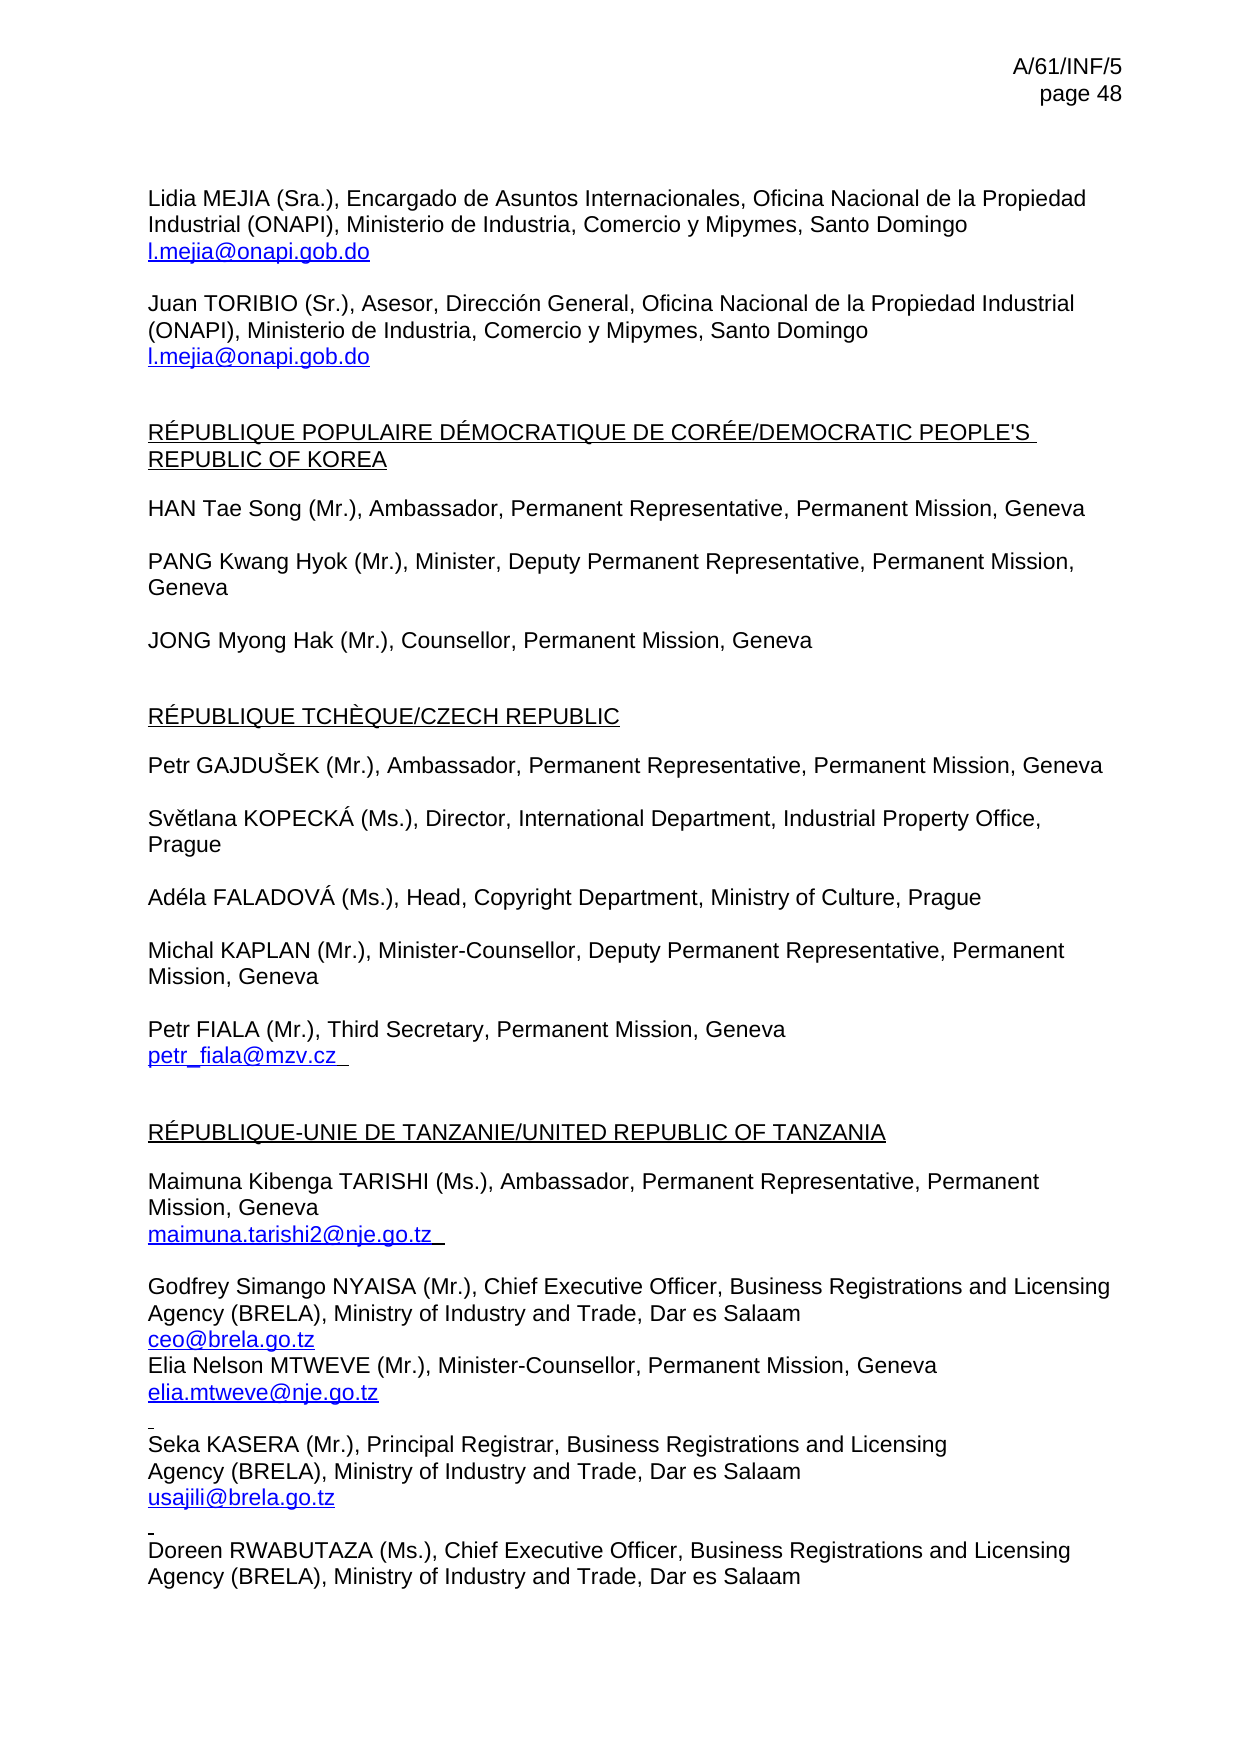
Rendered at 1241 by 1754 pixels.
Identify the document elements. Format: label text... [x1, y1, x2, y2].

subtitle RÉPUBLIQUE-UNIE DE TANZANIE/UNITED REPUBLIC OF TANZANIA [148, 1119, 1122, 1145]
text PANG Kwang Hyok (Mr.), Minister, Deputy Permanent Representative, Permanent Mission, Geneva [148, 548, 1122, 600]
text Michal KAPLAN (Mr.), Minister-Counsellor, Deputy Permanent Representative, Permanent Mission, Geneva [148, 937, 1122, 989]
text ceo@brela.go.tz [148, 1326, 1122, 1352]
text HAN Tae Song (Mr.), Ambassador, Permanent Representative, Permanent Mission, Geneva [148, 495, 1122, 521]
text Lidia MEJIA (Sra.), Encargado de Asuntos Internacionales, Oficina Nacional de la Propiedad Industrial (ONAPI), Ministerio de Industria, Comercio y Mipymes, Santo Domingo [148, 185, 1122, 238]
text maimuna.tarishi2@nje.go.tz [148, 1221, 1122, 1247]
text Godfrey Simango NYAISA (Mr.), Chief Executive Officer, Business Registrations and Licensing Agency (BRELA), Ministry of Industry and Trade, Dar es Salaam [148, 1273, 1122, 1326]
subtitle RÉPUBLIQUE POPULAIRE DÉMOCRATIQUE DE CORÉE/DEMOCRATIC PEOPLE'S REPUBLIC OF KOREA [148, 419, 1122, 472]
text l.mejia@onapi.gob.do [148, 238, 1122, 264]
text Světlana KOPECKÁ (Ms.), Director, International Department, Industrial Property Office, Prague [148, 805, 1122, 858]
text Doreen RWABUTAZA (Ms.), Chief Executive Officer, Business Registrations and Licensing Agency (BRELA), Ministry of Industry and Trade, Dar es Salaam [148, 1537, 1122, 1589]
text Petr FIALA (Mr.), Third Secretary, Permanent Mission, Geneva [148, 1016, 1122, 1042]
text Elia Nelson MTWEVE (Mr.), Minister-Counsellor, Permanent Mission, Geneva [148, 1352, 1122, 1379]
text Petr GAJDUŠEK (Mr.), Ambassador, Permanent Representative, Permanent Mission, Geneva [148, 752, 1122, 779]
text l.mejia@onapi.gob.do [148, 343, 1122, 369]
text JONG Myong Hak (Mr.), Counsellor, Permanent Mission, Geneva [148, 627, 1122, 653]
text petr_fiala@mzv.cz [148, 1042, 1122, 1069]
text elia.mtweve@nje.go.tz [148, 1379, 1122, 1405]
text Maimuna Kibenga TARISHI (Ms.), Ambassador, Permanent Representative, Permanent Mission, Geneva [148, 1168, 1122, 1221]
subtitle RÉPUBLIQUE TCHÈQUE/CZECH REPUBLIC [148, 703, 1122, 729]
text Seka KASERA (Mr.), Principal Registrar, Business Registrations and Licensing Agency (BRELA), Ministry of Industry and Trade, Dar es Salaam [148, 1431, 1122, 1484]
text Juan TORIBIO (Sr.), Asesor, Dirección General, Oficina Nacional de la Propiedad Industrial (ONAPI), Ministerio de Industria, Comercio y Mipymes, Santo Domingo [148, 290, 1122, 343]
text Adéla FALADOVÁ (Ms.), Head, Copyright Department, Ministry of Culture, Prague [148, 884, 1122, 911]
text usajili@brela.go.tz [148, 1484, 1122, 1511]
